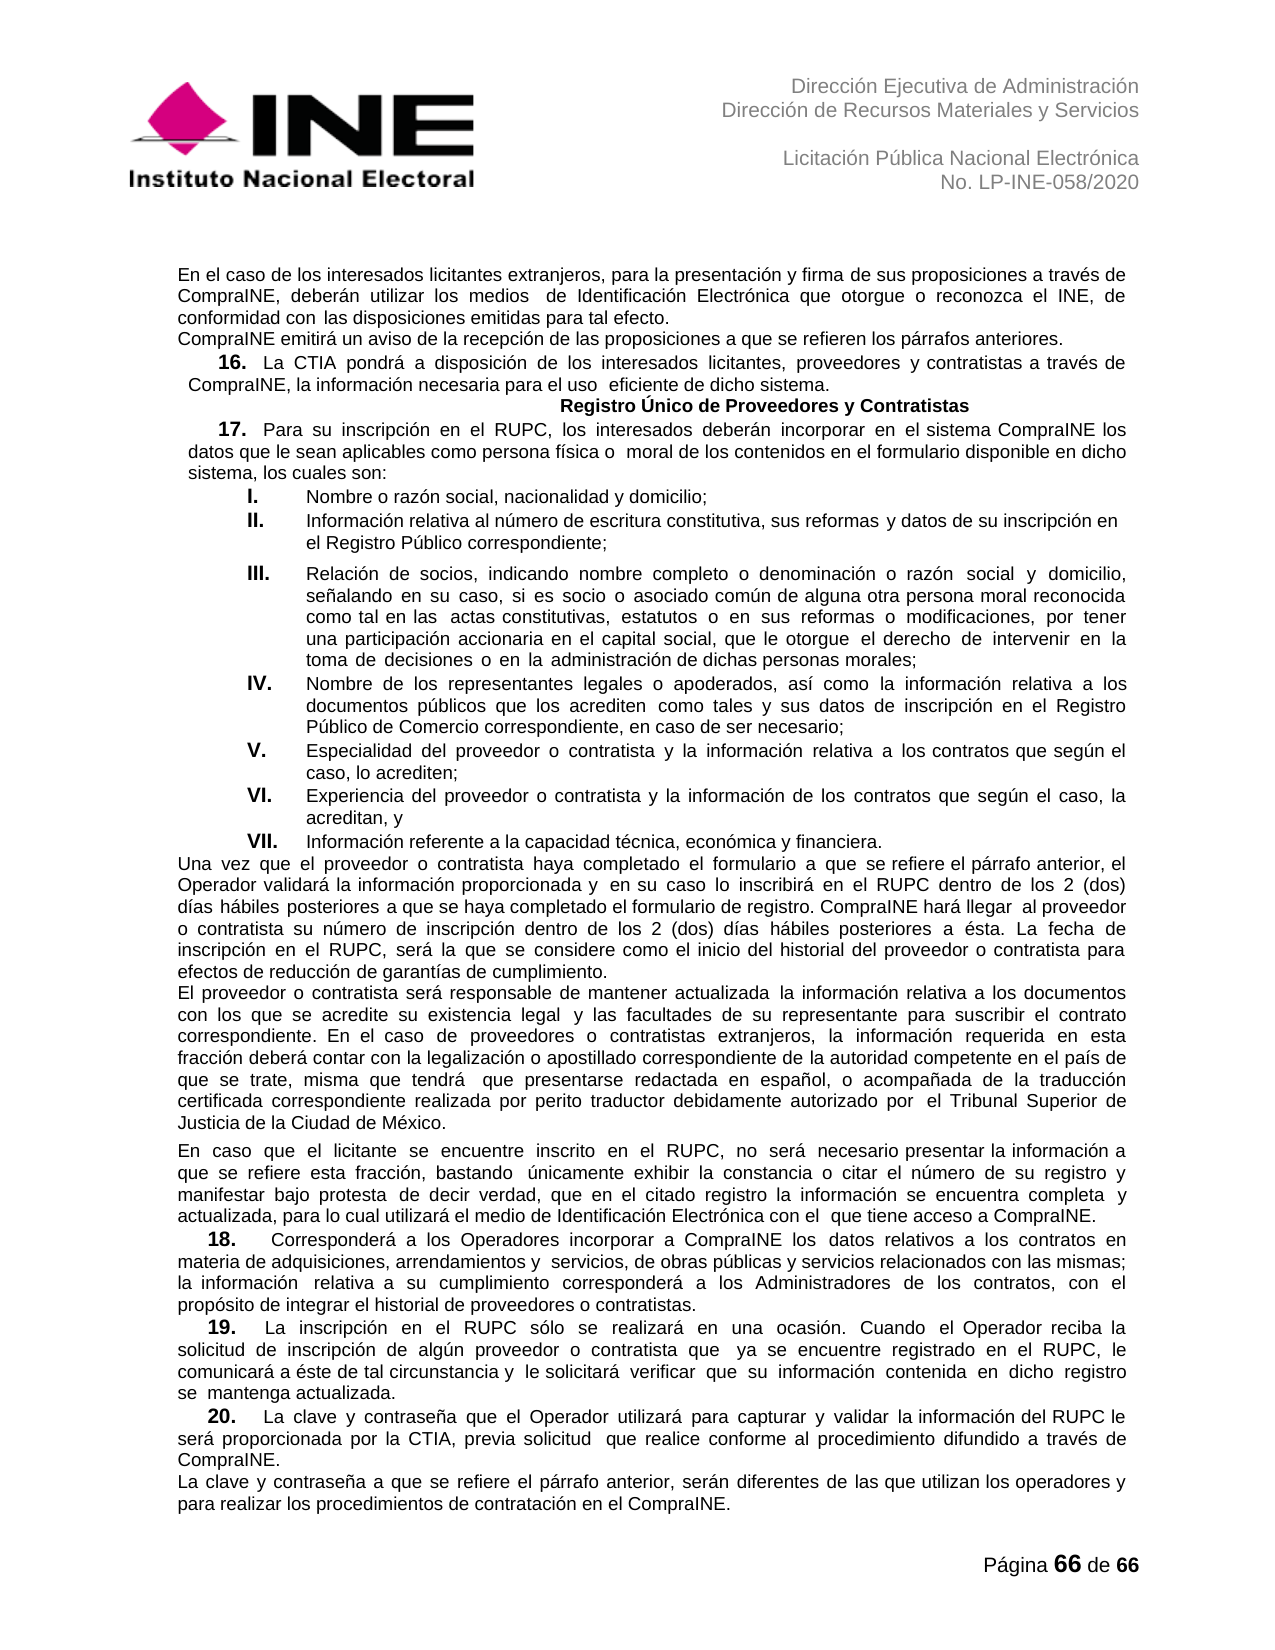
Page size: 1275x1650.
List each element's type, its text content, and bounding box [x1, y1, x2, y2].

text El proveedor o contratista será responsable de mantener actualizada la información relativa a los documentos con los que se acredite su existencia legal y las facultades de su representante para suscribir el contrato correspondiente. En el caso de proveedores o contratistas extranjeros, la información requerida en esta fracción deberá contar con la legalización o apostillado correspondiente de la autoridad competente en el país de que se trate, misma que tendrá que presentarse redactada en español, o acompañada de la traducción certificada correspondiente realizada por perito traductor debidamente autorizado por el Tribunal Superior de Justicia de la Ciudad de México. [177, 982, 1127, 1133]
list Nombre de los representantes legales o apoderados, así como la información relativa a los documentos públicos que los acrediten como tales y sus datos de inscripción en el Registro Público de Comercio correspondiente, en caso de ser necesario; [247, 671, 1127, 738]
list Relación de socios, indicando nombre completo o denominación o razón social y domicilio, señalando en su caso, si es socio o asociado común de alguna otra persona moral reconocida como tal en las actas constitutivas, estatutos o en sus reformas o modificaciones, por tener una participación accionaria en el capital social, que le otorgue el derecho de intervenir en la toma de decisiones o en la administración de dichas personas morales; [247, 560, 1126, 671]
list La inscripción en el RUPC sólo se realizará en una ocasión. Cuando el Operador reciba la solicitud de inscripción de algún proveedor o contratista que ya se encuentre registrado en el RUPC, le comunicará a éste de tal circunstancia y le solicitará verificar que su información contenida en dicho registro se mantenga actualizada. [177, 1315, 1127, 1404]
list Experiencia del proveedor o contratista y la información de los contratos que según el caso, la acreditan, y [247, 783, 1126, 829]
text En el caso de los interesados licitantes extranjeros, para la presentación y firma de sus proposiciones a través de CompraINE, deberán utilizar los medios de Identificación Electrónica que otorgue o reconozca el INE, de conformidad con las disposiciones emitidas para tal efecto. [177, 263, 1126, 328]
list Corresponderá a los Operadores incorporar a CompraINE los datos relativos a los contratos en materia de adquisiciones, arrendamientos y servicios, de obras públicas y servicios relacionados con las mismas; la información relativa a su cumplimiento corresponderá a los Administradores de los contratos, con el propósito de integrar el historial de proveedores o contratistas. [177, 1226, 1127, 1315]
list Nombre o razón social, nacionalidad y domicilio; [247, 484, 1139, 508]
text Una vez que el proveedor o contratista haya completado el formulario a que se refiere el párrafo anterior, el Operador validará la información proporcionada y en su caso lo inscribirá en el RUPC dentro de los 2 (dos) días hábiles posteriores a que se haya completado el formulario de registro. CompraINE hará llegar al proveedor o contratista su número de inscripción dentro de los 2 (dos) días hábiles posteriores a ésta. La fecha de inscripción en el RUPC, será la que se considere como el inicio del historial del proveedor o contratista para efectos de reducción de garantías de cumplimiento. [177, 853, 1127, 982]
list Para su inscripción en el RUPC, los interesados deberán incorporar en el sistema CompraINE los datos que le sean aplicables como persona física o moral de los contenidos en el formulario disponible en dicho sistema, los cuales son: [188, 417, 1127, 484]
list La clave y contraseña que el Operador utilizará para capturar y validar la información del RUPC le será proporcionada por la CTIA, previa solicitud que realice conforme al procedimiento difundido a través de CompraINE. [177, 1404, 1127, 1471]
text La clave y contraseña a que se refiere el párrafo anterior, serán diferentes de las que utilizan los operadores y para realizar los procedimientos de contratación en el CompraINE. [177, 1471, 1126, 1514]
subtitle Registro Único de Proveedores y Contratistas [390, 395, 1139, 417]
list Información referente a la capacidad técnica, económica y financiera. [247, 829, 1139, 853]
picture [129, 82, 474, 187]
list Información relativa al número de escritura constitutiva, sus reformas y datos de su inscripción en el Registro Público correspondiente; [247, 508, 1126, 553]
text CompraINE emitirá un aviso de la recepción de las proposiciones a que se refieren los párrafos anteriores. [177, 328, 1126, 349]
list Especialidad del proveedor o contratista y la información relativa a los contratos que según el caso, lo acrediten; [247, 738, 1127, 783]
text En caso que el licitante se encuentre inscrito en el RUPC, no será necesario presentar la información a que se refiere esta fracción, bastando únicamente exhibir la constancia o citar el número de su registro y manifestar bajo protesta de decir verdad, que en el citado registro la información se encuentra completa y actualizada, para lo cual utilizará el medio de Identificación Electrónica con el que tiene acceso a CompraINE. [177, 1140, 1127, 1226]
list La CTIA pondrá a disposición de los interesados licitantes, proveedores y contratistas a través de CompraINE, la información necesaria para el uso eficiente de dicho sistema. [188, 349, 1126, 395]
